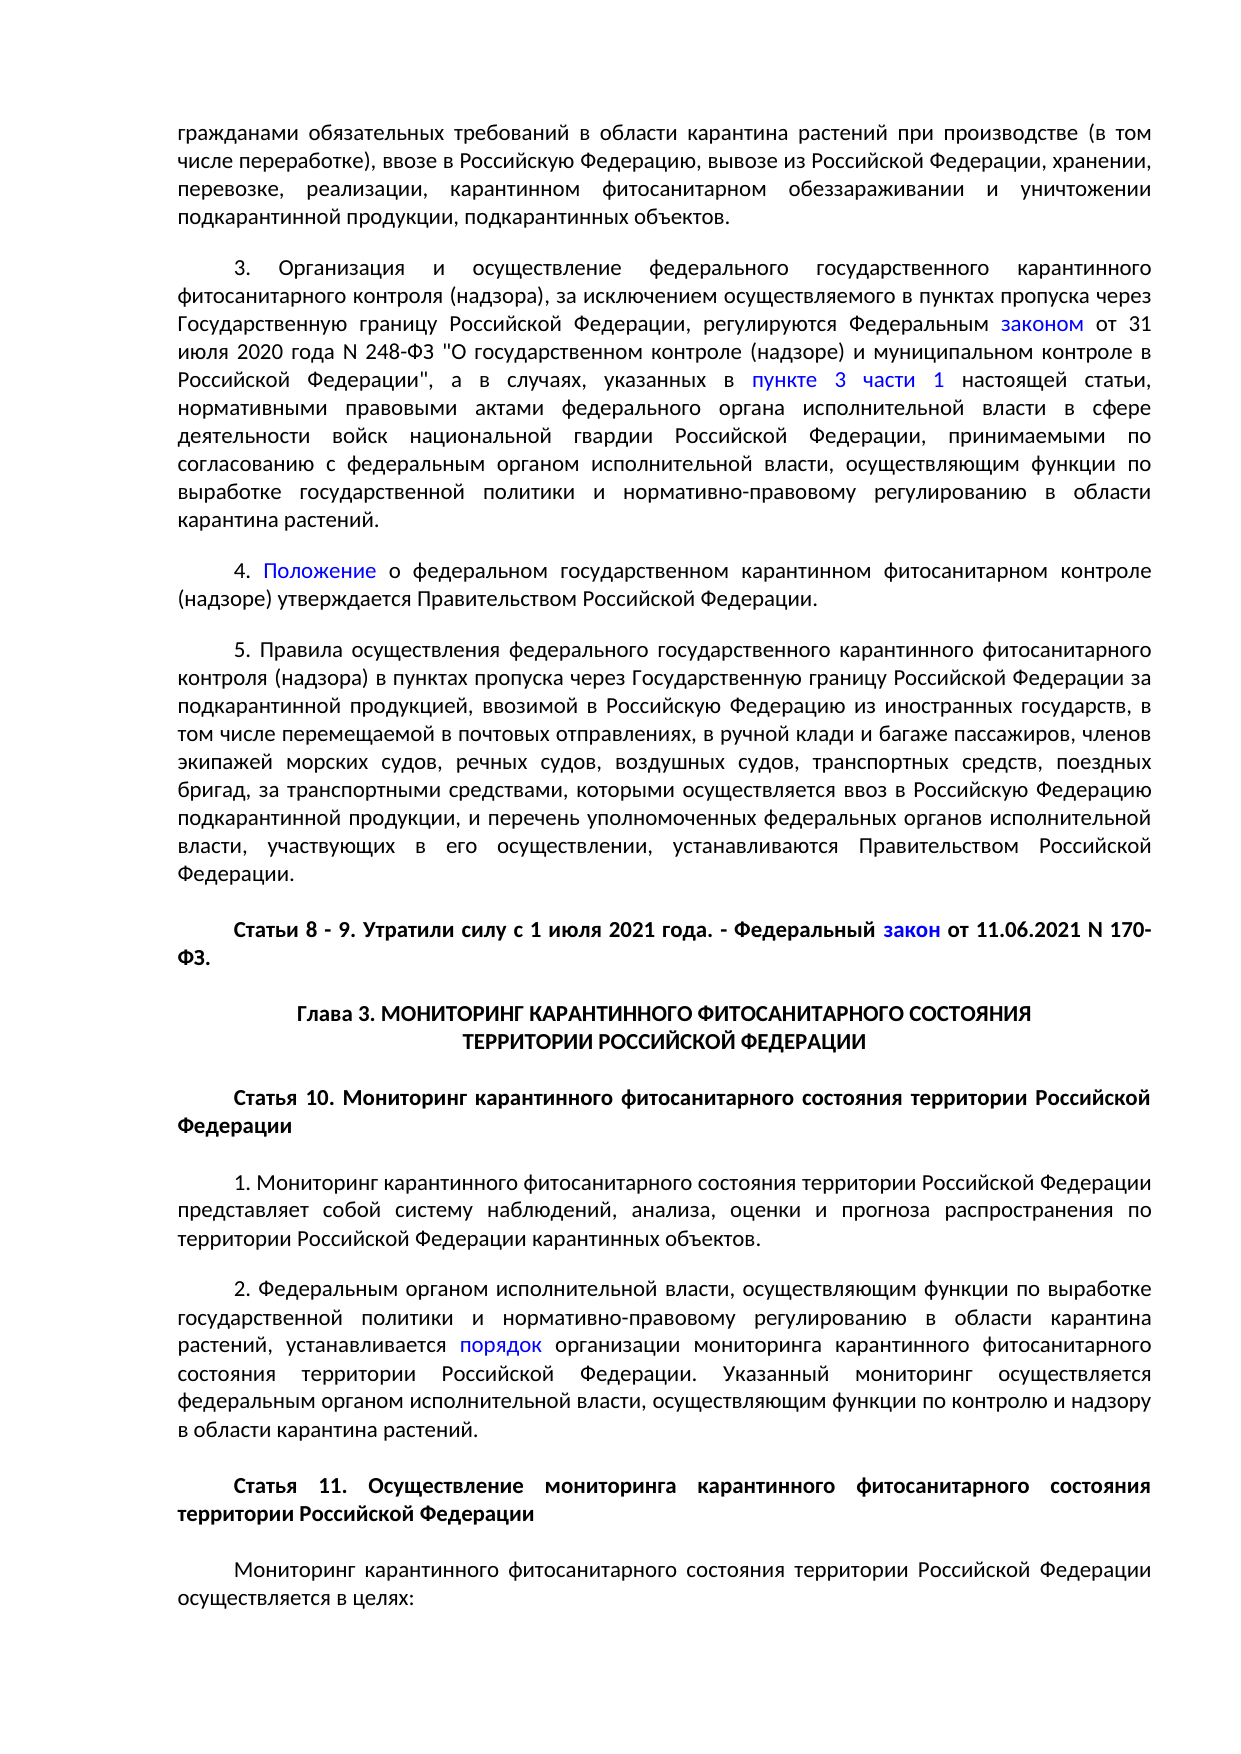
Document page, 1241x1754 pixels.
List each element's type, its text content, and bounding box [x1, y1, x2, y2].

title Статья 11. Осуществление мониторинга карантинного фитосанитарного состояния территории Российской Федерации [177, 1471, 1152, 1527]
text 5. Правила осуществления федерального государственного карантинного фитосанитарного контроля (надзора) в пунктах пропуска через Государственную границу Российской Федерации за подкарантинной продукцией, ввозимой в Российскую Федерацию из иностранных государств, в том числе перемещаемой в почтовых отправлениях, в ручной клади и багаже пассажиров, членов экипажей морских судов, речных судов, воздушных судов, транспортных средств, поездных бригад, за транспортными средствами, которыми осуществляется ввоз в Российскую Федерацию подкарантинной продукции, и перечень уполномоченных федеральных органов исполнительной власти, участвующих в его осуществлении, устанавливаются Правительством Российской Федерации. [177, 635, 1152, 887]
title Статья 10. Мониторинг карантинного фитосанитарного состояния территории Российской Федерации [177, 1083, 1152, 1139]
title Глава 3. МОНИТОРИНГ КАРАНТИННОГО ФИТОСАНИТАРНОГО СОСТОЯНИЯ [177, 999, 1152, 1027]
title Статьи 8 - 9. Утратили силу с 1 июля 2021 года. - Федеральный закон от 11.06.2021 N 170-ФЗ. [177, 915, 1152, 971]
text 4. Положение о федеральном государственном карантинном фитосанитарном контроле (надзоре) утверждается Правительством Российской Федерации. [177, 556, 1152, 612]
text 2. Федеральным органом исполнительной власти, осуществляющим функции по выработке государственной политики и нормативно-правовому регулированию в области карантина растений, устанавливается порядок организации мониторинга карантинного фитосанитарного состояния территории Российской Федерации. Указанный мониторинг осуществляется федеральным органом исполнительной власти, осуществляющим функции по контролю и надзору в области карантина растений. [177, 1274, 1152, 1443]
text Мониторинг карантинного фитосанитарного состояния территории Российской Федерации осуществляется в целях: [177, 1555, 1152, 1611]
text 1. Мониторинг карантинного фитосанитарного состояния территории Российской Федерации представляет собой систему наблюдений, анализа, оценки и прогноза распространения по территории Российской Федерации карантинных объектов. [177, 1168, 1152, 1252]
title ТЕРРИТОРИИ РОССИЙСКОЙ ФЕДЕРАЦИИ [177, 1027, 1152, 1056]
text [177, 118, 1152, 230]
text 3. Организация и осуществление федерального государственного карантинного фитосанитарного контроля (надзора), за исключением осуществляемого в пунктах пропуска через Государственную границу Российской Федерации, регулируются Федеральным законом от 31 июля 2020 года N 248-ФЗ "О государственном контроле (надзоре) и муниципальном контроле в Российской Федерации", а в случаях, указанных в пункте 3 части 1 настоящей статьи, нормативными правовыми актами федерального органа исполнительной власти в сфере деятельности войск национальной гвардии Российской Федерации, принимаемыми по согласованию с федеральным органом исполнительной власти, осуществляющим функции по выработке государственной политики и нормативно-правовому регулированию в области карантина растений. [177, 253, 1152, 533]
